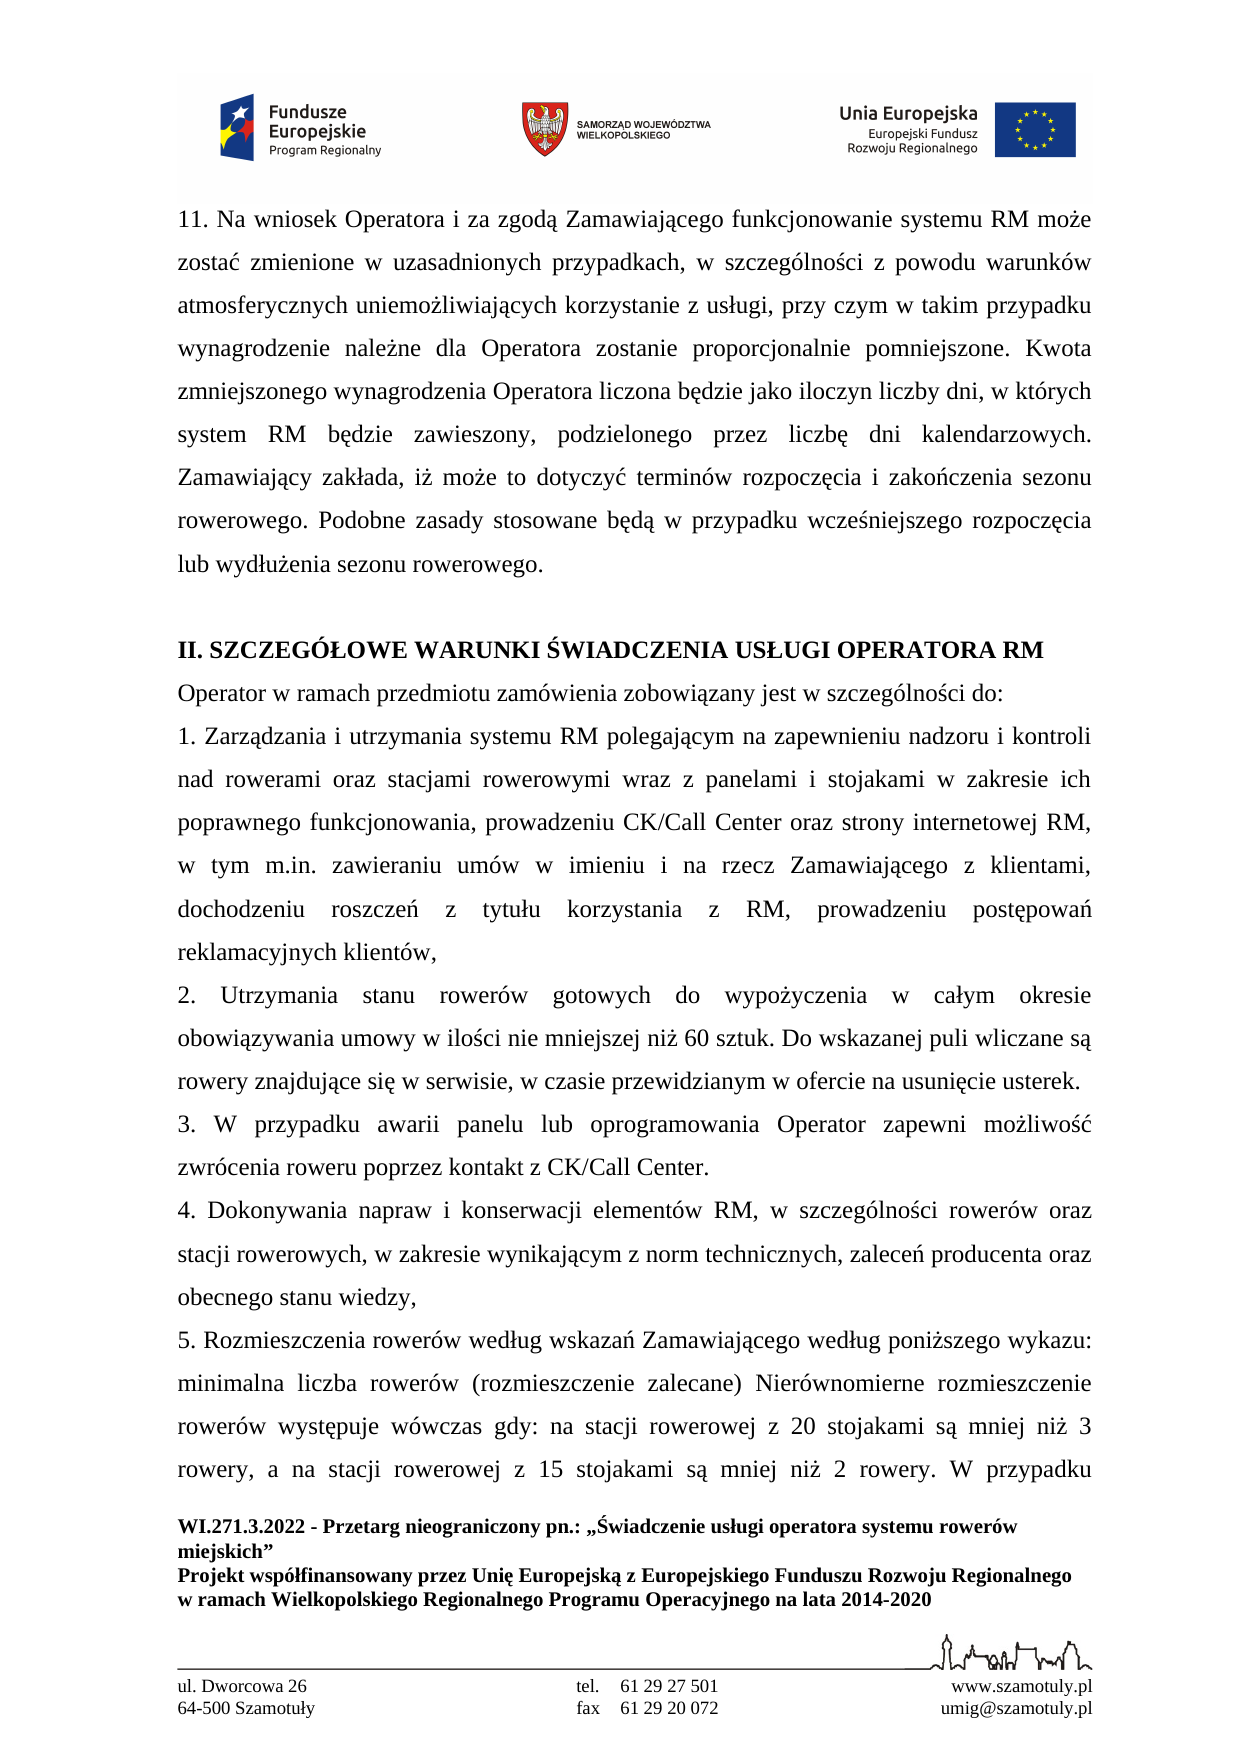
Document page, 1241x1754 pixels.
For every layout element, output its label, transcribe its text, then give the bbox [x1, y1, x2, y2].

text 3. W przypadku awarii panelu lub oprogramowania Operator zapewni możliwość zwrócenia roweru poprzez kontakt z CK/Call Center. [177, 1109, 1092, 1181]
text 11. Na wniosek Operatora i za zgodą Zamawiającego funkcjonowanie systemu RM może zostać zmienione w uzasadnionych przypadkach, w szczególności z powodu warunków atmosferycznych uniemożliwiających korzystanie z usługi, przy czym w takim przypadku wynagrodzenie należne dla Operatora zostanie proporcjonalnie pomniejszone. Kwota zmniejszonego wynagrodzenia Operatora liczona będzie jako iloczyn liczby dni, w których system RM będzie zawieszony, podzielonego przez liczbę dni kalendarzowych. Zamawiający zakłada, iż może to dotyczyć terminów rozpoczęcia i zakończenia sezonu rowerowego. Podobne zasady stosowane będą w przypadku wcześniejszego rozpoczęcia lub wydłużenia sezonu rowerowego. [177, 204, 1092, 577]
text Operator w ramach przedmiotu zamówienia zobowiązany jest w szczególności do: [177, 678, 1092, 707]
picture [177, 1634, 1093, 1670]
picture [177, 73, 1093, 204]
text 1. Zarządzania i utrzymania systemu RM polegającym na zapewnieniu nadzoru i kontroli nad rowerami oraz stacjami rowerowymi wraz z panelami i stojakami w zakresie ich poprawnego funkcjonowania, prowadzeniu CK/Call Center oraz strony internetowej RM, w tym m.in. zawieraniu umów w imieniu i na rzecz Zamawiającego z klientami, dochodzeniu roszczeń z tytułu korzystania z RM, prowadzeniu postępowań reklamacyjnych klientów, [177, 721, 1092, 966]
text 4. Dokonywania napraw i konserwacji elementów RM, w szczególności rowerów oraz stacji rowerowych, w zakresie wynikającym z norm technicznych, zaleceń producenta oraz obecnego stanu wiedzy, [177, 1196, 1092, 1311]
text 2. Utrzymania stanu rowerów gotowych do wypożyczenia w całym okresie obowiązywania umowy w ilości nie mniejszej niż 60 sztuk. Do wskazanej puli wliczane są rowery znajdujące się w serwisie, w czasie przewidzianym w ofercie na usunięcie usterek. [177, 980, 1092, 1095]
text II. SZCZEGÓŁOWE WARUNKI ŚWIADCZENIA USŁUGI OPERATORA RM [177, 635, 1092, 664]
